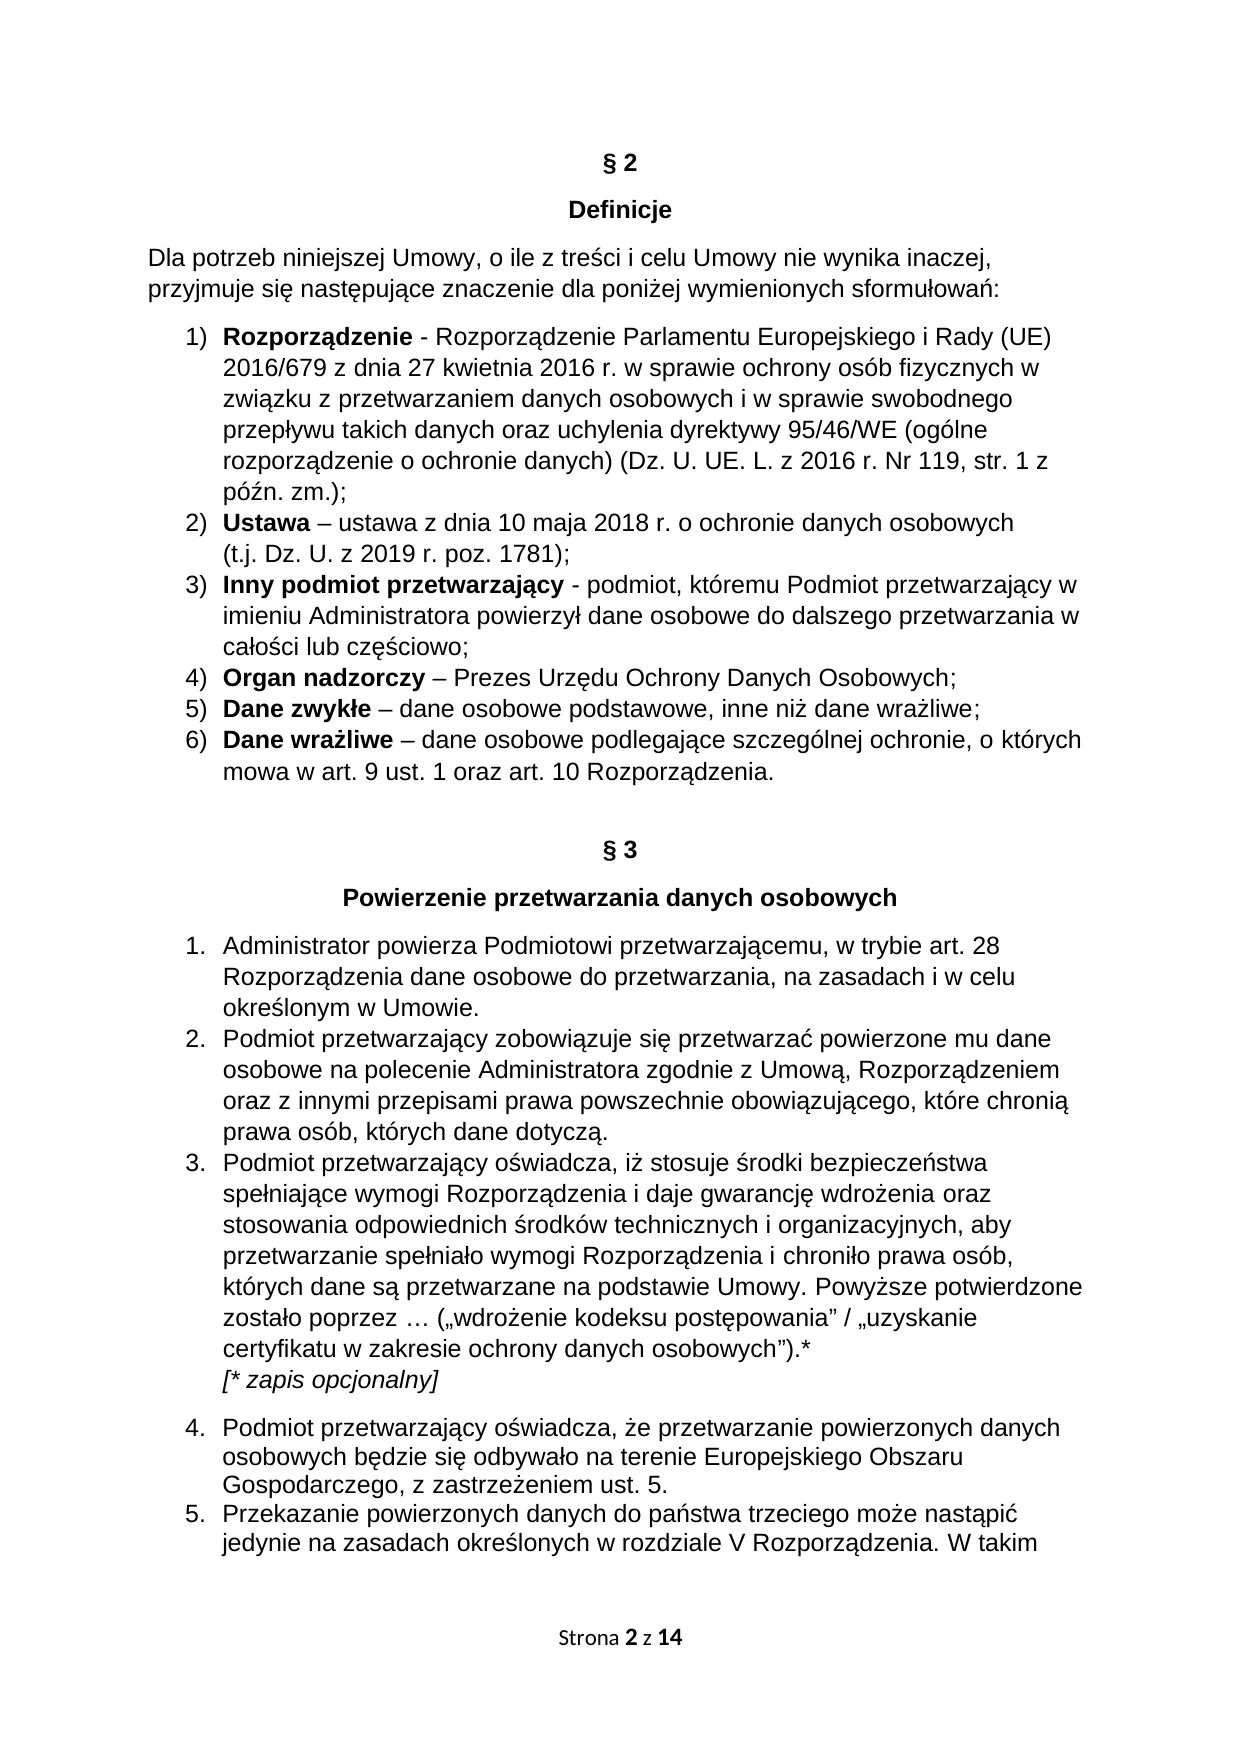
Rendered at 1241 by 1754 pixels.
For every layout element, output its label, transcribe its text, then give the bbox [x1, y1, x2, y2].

list Podmiot przetwarzający zobowiązuje się przetwarzać powierzone mu dane osobowe na polecenie Administratora zgodnie z Umową, Rozporządzeniem oraz z innymi przepisami prawa powszechnie obowiązującego, które chronią prawa osób, których dane dotyczą. [185, 1024, 1092, 1146]
list Organ nadzorczy – Prezes Urzędu Ochrony Danych Osobowych; [185, 663, 1092, 692]
text § 3 [148, 835, 1092, 864]
list Inny podmiot przetwarzający - podmiot, któremu Podmiot przetwarzający w imieniu Administratora powierzył dane osobowe do dalszego przetwarzania w całości lub częściowo; [185, 570, 1092, 661]
list Dane zwykłe – dane osobowe podstawowe, inne niż dane wrażliwe; [185, 694, 1092, 723]
list Podmiot przetwarzający oświadcza, iż stosuje środki bezpieczeństwa spełniające wymogi Rozporządzenia i daje gwarancję wdrożenia oraz stosowania odpowiednich środków technicznych i organizacyjnych, aby przetwarzanie spełniało wymogi Rozporządzenia i chroniło prawa osób, których dane są przetwarzane na podstawie Umowy. Powyższe potwierdzone zostało poprzez … („wdrożenie kodeksu postępowania” / „uzyskanie certyfikatu w zakresie ochrony danych osobowych”).* [* zapis opcjonalny] [185, 1148, 1092, 1394]
list Podmiot przetwarzający oświadcza, że przetwarzanie powierzonych danych osobowych będzie się odbywało na terenie Europejskiego Obszaru Gospodarczego, z zastrzeżeniem ust. 5. [185, 1413, 1092, 1499]
text Dla potrzeb niniejszej Umowy, o ile z treści i celu Umowy nie wynika inaczej, przyjmuje się następujące znaczenie dla poniżej wymienionych sformułowań: [148, 243, 1092, 303]
text Powierzenie przetwarzania danych osobowych [148, 883, 1092, 912]
text Definicje [148, 195, 1092, 224]
list Administrator powierza Podmiotowi przetwarzającemu, w trybie art. 28 Rozporządzenia dane osobowe do przetwarzania, na zasadach i w celu określonym w Umowie. [185, 931, 1092, 1021]
text § 2 [148, 148, 1092, 176]
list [185, 1499, 1092, 1557]
list Rozporządzenie - Rozporządzenie Parlamentu Europejskiego i Rady (UE) 2016/679 z dnia 27 kwietnia 2016 r. w sprawie ochrony osób fizycznych w związku z przetwarzaniem danych osobowych i w sprawie swobodnego przepływu takich danych oraz uchylenia dyrektywy 95/46/WE (ogólne rozporządzenie o ochronie danych) (Dz. U. UE. L. z 2016 r. Nr 119, str. 1 z późn. zm.); [185, 322, 1092, 506]
list Ustawa – ustawa z dnia 10 maja 2018 r. o ochronie danych osobowych (t.j. Dz. U. z 2019 r. poz. 1781); [185, 508, 1092, 568]
list Dane wrażliwe – dane osobowe podlegające szczególnej ochronie, o których mowa w art. 9 ust. 1 oraz art. 10 Rozporządzenia. [185, 725, 1092, 785]
